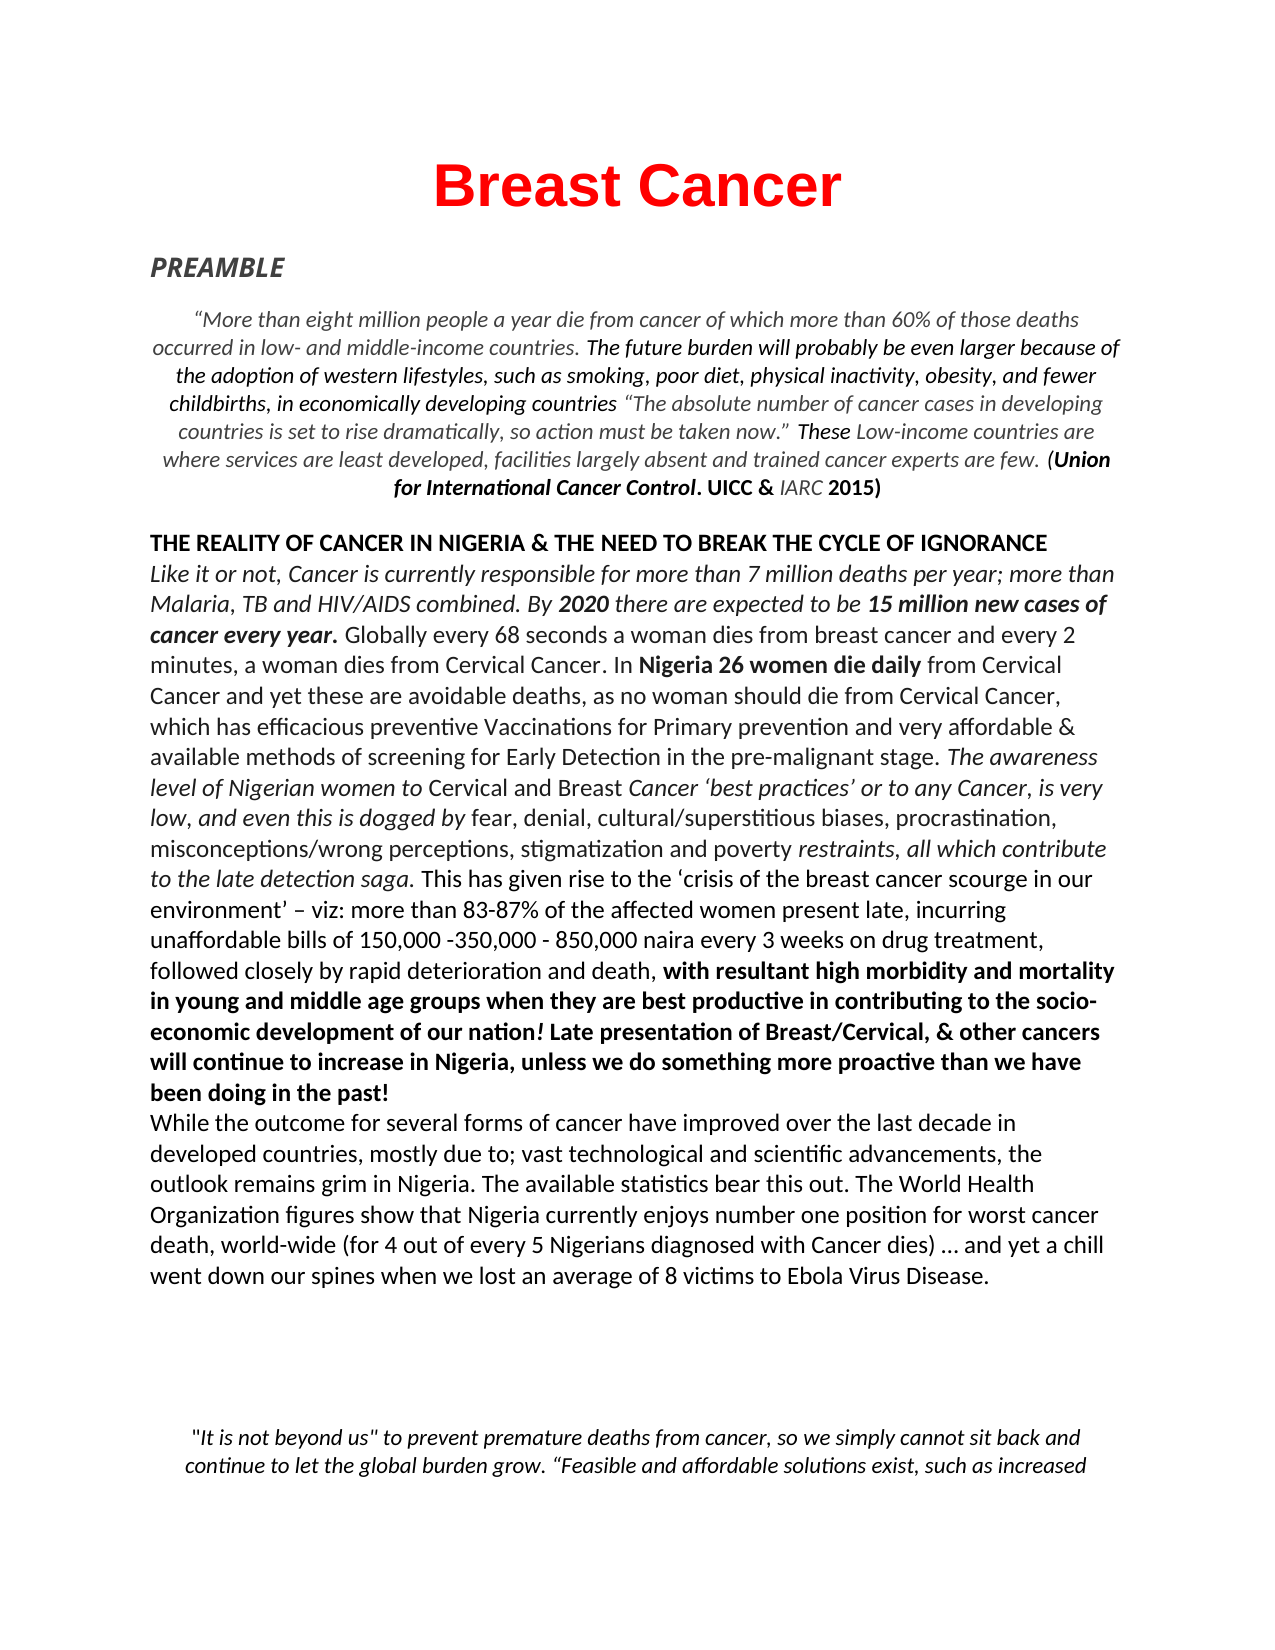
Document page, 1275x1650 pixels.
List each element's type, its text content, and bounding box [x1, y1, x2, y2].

text While the outcome for several forms of cancer have improved over the last decade in developed countries, mostly due to; vast technological and scientific advancements, the outlook remains grim in Nigeria. The available statistics bear this out. The World Health Organization figures show that Nigeria currently enjoys number one position for worst cancer death, world-wide (for 4 out of every 5 Nigerians diagnosed with Cancer dies) … and yet a chill went down our spines when we lost an average of 8 victims to Ebola Virus Disease. [150, 1107, 1125, 1291]
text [150, 1423, 1125, 1479]
text Breast Cancer [150, 150, 1125, 219]
text “More than eight million people a year die from cancer of which more than 60% of those deaths occurred in low- and middle-income countries. The future burden will probably be even larger because of the adoption of western lifestyles, such as smoking, poor diet, physical inactivity, obesity, and fewer childbirths, in economically developing countries “The absolute number of cancer cases in developing countries is set to rise dramatically, so action must be taken now.” These Low-income countries are where services are least developed, facilities largely absent and trained cancer experts are few. (Union for International Cancer Control. UICC & IARC 2015) [150, 305, 1125, 501]
text Like it or not, Cancer is currently responsible for more than 7 million deaths per year; more than Malaria, TB and HIV/AIDS combined. By 2020 there are expected to be 15 million new cases of cancer every year. Globally every 68 seconds a woman dies from breast cancer and every 2 minutes, a woman dies from Cervical Cancer. In Nigeria 26 women die daily from Cervical Cancer and yet these are avoidable deaths, as no woman should die from Cervical Cancer, which has efficacious preventive Vaccinations for Primary prevention and very affordable & available methods of screening for Early Detection in the pre-malignant stage. The awareness level of Nigerian women to Cervical and Breast Cancer ‘best practices’ or to any Cancer, is very low, and even this is dogged by fear, denial, cultural/superstitious biases, procrastination, misconceptions/wrong perceptions, stigmatization and poverty restraints, all which contribute to the late detection saga. This has given rise to the ‘crisis of the breast cancer scourge in our environment’ – viz: more than 83-87% of the affected women present late, incurring unaffordable bills of 150,000 -350,000 - 850,000 naira every 3 weeks on drug treatment, followed closely by rapid deterioration and death, with resultant high morbidity and mortality in young and middle age groups when they are best productive in contributing to the socio-economic development of our nation! Late presentation of Breast/Cervical, & other cancers will continue to increase in Nigeria, unless we do something more proactive than we have been doing in the past! [150, 558, 1125, 1107]
text PREAMBLE [150, 249, 1125, 286]
text THE REALITY OF CANCER IN NIGERIA & THE NEED TO BREAK THE CYCLE OF IGNORANCE [150, 528, 1125, 558]
